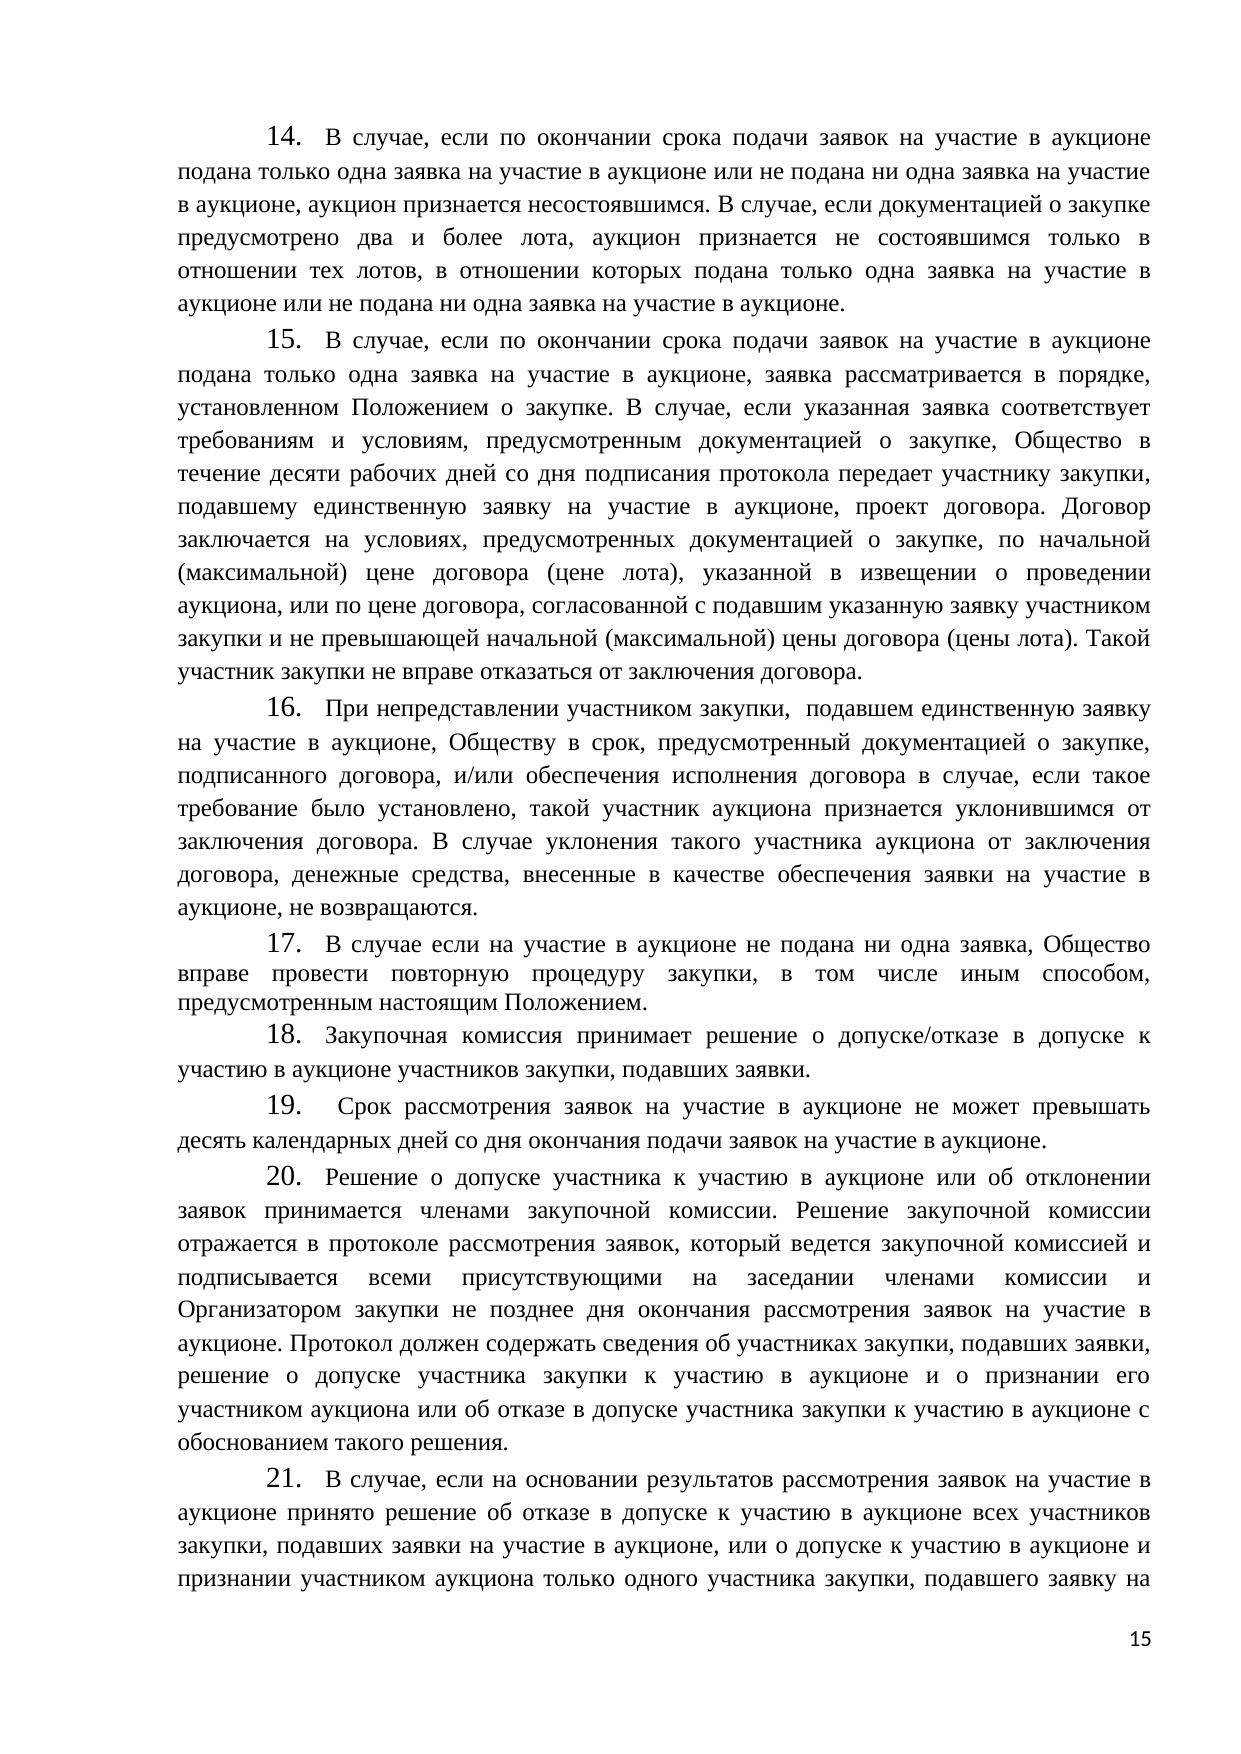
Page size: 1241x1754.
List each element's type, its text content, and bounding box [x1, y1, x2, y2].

list Срок рассмотрения заявок на участие в аукционе не может превышать десять календарных дней со дня окончания подачи заявок на участие в аукционе. [177, 1087, 1152, 1153]
list Закупочная комиссия принимает решение о допуске/отказе в допуске к участию в аукционе участников закупки, подавших заявки. [177, 1016, 1152, 1083]
list В случае если на участие в аукционе не подана ни одна заявка, Общество вправе провести повторную процедуру закупки, в том числе иным способом, предусмотренным настоящим Положением. [177, 925, 1152, 1016]
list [177, 1460, 1152, 1592]
list В случае, если по окончании срока подачи заявок на участие в аукционе подана только одна заявка на участие в аукционе или не подана ни одна заявка на участие в аукционе, аукцион признается несостоявшимся. В случае, если документацией о закупке предусмотрено два и более лота, аукцион признается не состоявшимся только в отношении тех лотов, в отношении которых подана только одна заявка на участие в аукционе или не подана ни одна заявка на участие в аукционе. [177, 118, 1152, 317]
list Решение о допуске участника к участию в аукционе или об отклонении заявок принимается членами закупочной комиссии. Решение закупочной комиссии отражается в протоколе рассмотрения заявок, который ведется закупочной комиссией и подписывается всеми присутствующими на заседании членами комиссии и Организатором закупки не позднее дня окончания рассмотрения заявок на участие в аукционе. Протокол должен содержать сведения об участниках закупки, подавших заявки, решение о допуске участника закупки к участию в аукционе и о признании его участником аукциона или об отказе в допуске участника закупки к участию в аукционе с обоснованием такого решения. [177, 1158, 1152, 1455]
list В случае, если по окончании срока подачи заявок на участие в аукционе подана только одна заявка на участие в аукционе, заявка рассматривается в порядке, установленном Положением о закупке. В случае, если указанная заявка соответствует требованиям и условиям, предусмотренным документацией о закупке, Общество в течение десяти рабочих дней со дня подписания протокола передает участнику закупки, подавшему единственную заявку на участие в аукционе, проект договора. Договор заключается на условиях, предусмотренных документацией о закупке, по начальной (максимальной) цене договора (цене лота), указанной в извещении о проведении аукциона, или по цене договора, согласованной с подавшим указанную заявку участником закупки и не превышающей начальной (максимальной) цены договора (цены лота). Такой участник закупки не вправе отказаться от заключения договора. [177, 321, 1152, 685]
list При непредставлении участником закупки, подавшем единственную заявку на участие в аукционе, Обществу в срок, предусмотренный документацией о закупке, подписанного договора, и/или обеспечения исполнения договора в случае, если такое требование было установлено, такой участник аукциона признается уклонившимся от заключения договора. В случае уклонения такого участника аукциона от заключения договора, денежные средства, внесенные в качестве обеспечения заявки на участие в аукционе, не возвращаются. [177, 689, 1152, 921]
